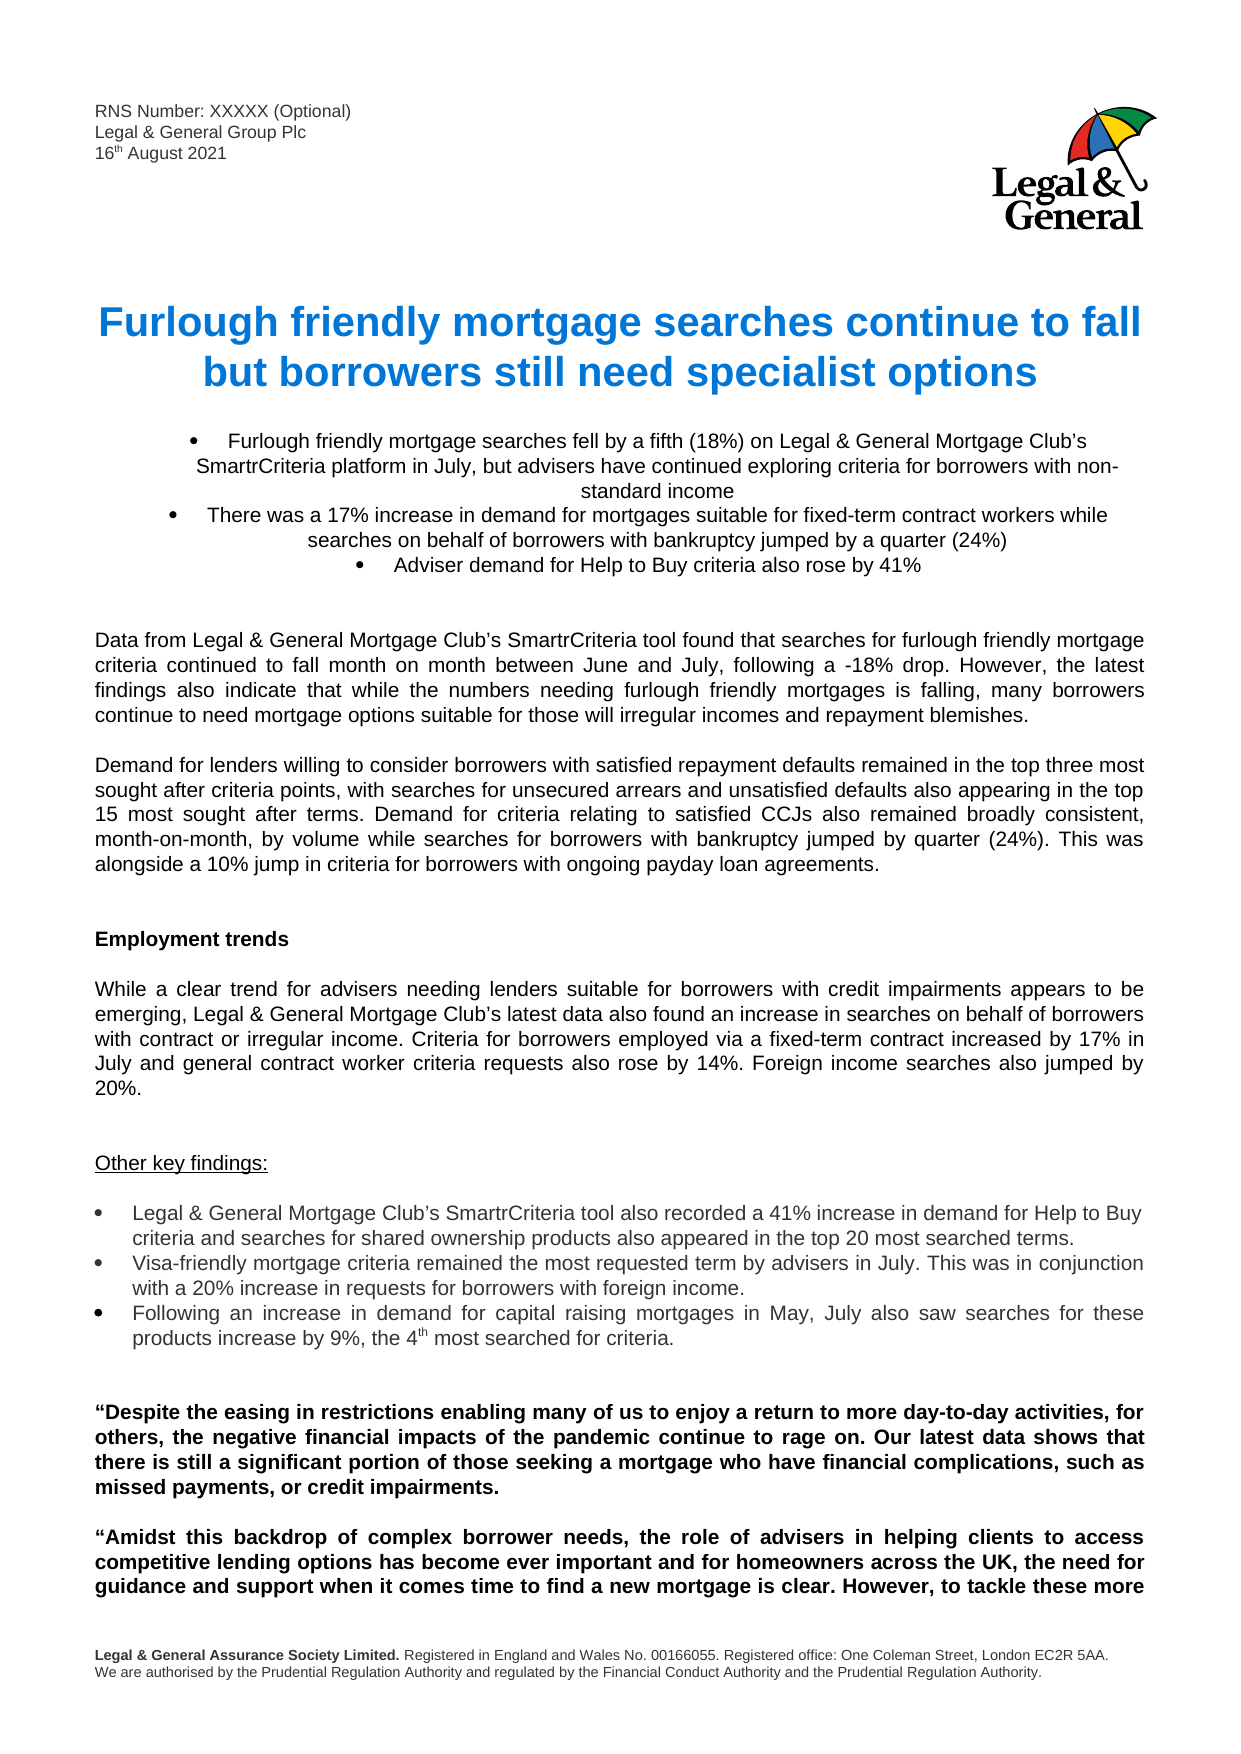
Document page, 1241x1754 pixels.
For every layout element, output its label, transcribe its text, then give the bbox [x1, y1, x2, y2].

text Other key findings: [94, 1151, 1146, 1175]
list There was a 17% increase in demand for mortgages suitable for fixed-term contract workers while searches on behalf of borrowers with bankruptcy jumped by a quarter (24%) [132, 503, 1146, 552]
list Visa-friendly mortgage criteria remained the most requested term by advisers in July. This was in conjunction with a 20% increase in requests for borrowers with foreign income. [94, 1251, 1146, 1299]
list Legal & General Mortgage Club’s SmartrCriteria tool also recorded a 41% increase in demand for Help to Buy criteria and searches for shared ownership products also appeared in the top 20 most searched terms. [94, 1201, 1146, 1249]
list Following an increase in demand for capital raising mortgages in May, July also saw searches for these products increase by 9%, the 4th most searched for criteria. [94, 1300, 1146, 1349]
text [94, 1524, 1146, 1598]
table_header RNS Number: XXXXX (Optional) Legal & General Group Plc 16th August 2021 [95, 101, 581, 164]
text Data from Legal & General Mortgage Club’s SmartrCriteria tool found that searches for furlough friendly mortgage criteria continued to fall month on month between June and July, following a -18% drop. However, the latest findings also indicate that while the numbers needing furlough friendly mortgages is falling, many borrowers continue to need mortgage options suitable for those will irregular incomes and repayment blemishes. [94, 628, 1146, 727]
text “Despite the easing in restrictions enabling many of us to enjoy a return to more day-to-day activities, for others, the negative financial impacts of the pandemic continue to rage on. Our latest data shows that there is still a significant portion of those seeking a mortgage who have financial complications, such as missed payments, or credit impairments. [94, 1400, 1146, 1499]
text Demand for lenders willing to consider borrowers with satisfied repayment defaults remained in the top three most sought after criteria points, with searches for unsecured arrears and unsatisfied defaults also appearing in the top 15 most sought after terms. Demand for criteria relating to satisfied CCJs also remained broadly consistent, month-on-month, by volume while searches for borrowers with bankruptcy jumped by quarter (24%). This was alongside a 10% jump in criteria for borrowers with ongoing payday loan agreements. [94, 752, 1146, 876]
text Employment trends [94, 927, 1146, 951]
subtitle Furlough friendly mortgage searches continue to fall but borrowers still need specialist options [94, 298, 1146, 396]
list Furlough friendly mortgage searches fell by a fifth (18%) on Legal & General Mortgage Club’s SmartrCriteria platform in July, but advisers have continued exploring criteria for borrowers with non-standard income [132, 428, 1146, 502]
list Adviser demand for Help to Buy criteria also rose by 41% [132, 553, 1146, 577]
text While a clear trend for advisers needing lenders suitable for borrowers with credit impairments appears to be emerging, Legal & General Mortgage Club’s latest data also found an increase in searches on behalf of borrowers with contract or irregular income. Criteria for borrowers employed via a fixed-term contract increased by 17% in July and general contract worker criteria requests also rose by 14%. Foreign income searches also jumped by 20%. [94, 977, 1146, 1100]
